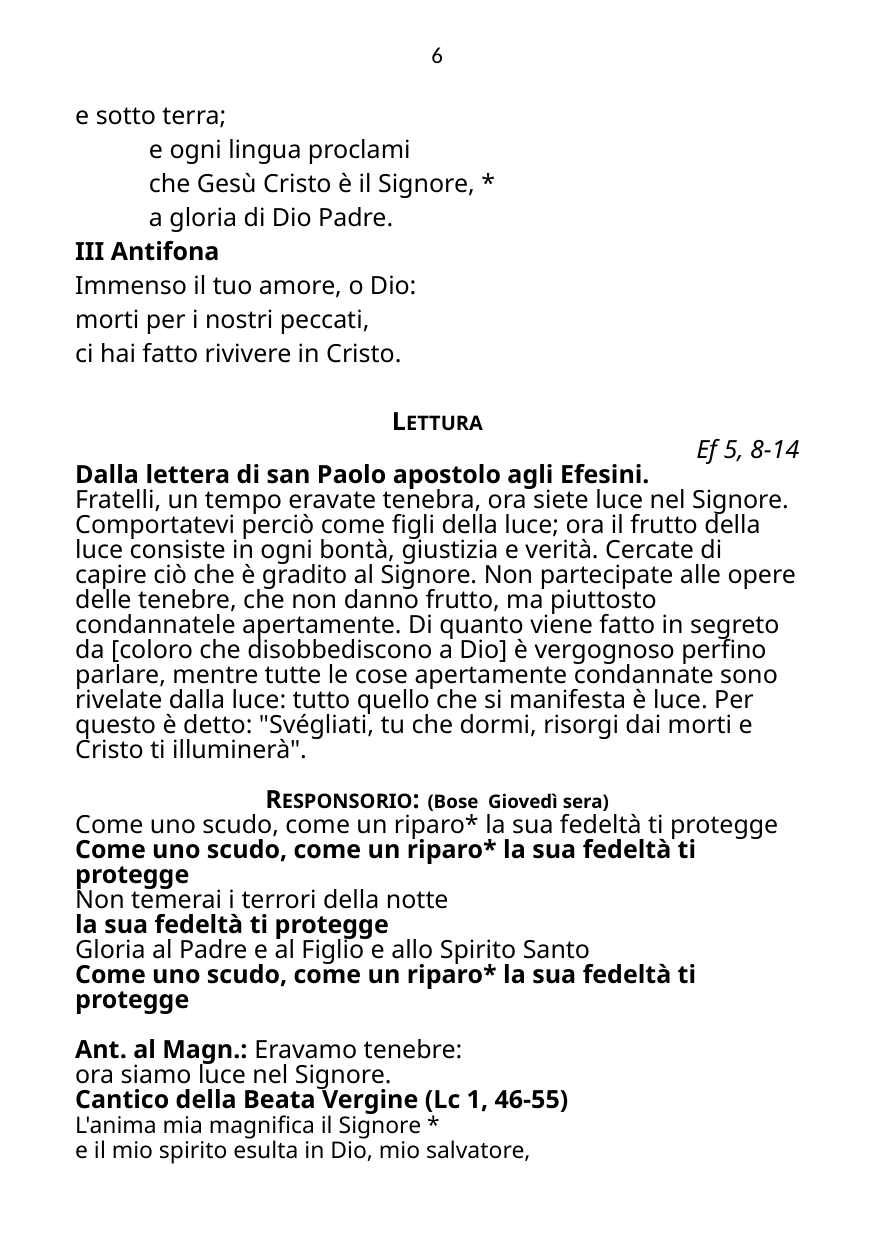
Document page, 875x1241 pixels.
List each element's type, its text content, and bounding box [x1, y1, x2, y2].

text Come uno scudo, come un riparo* la sua fedeltà ti protegge [75, 838, 799, 888]
text Come uno scudo, come un riparo* la sua fedeltà ti protegge [75, 963, 799, 1013]
text la sua fedeltà ti protegge [75, 913, 799, 938]
text Ef 5, 8-14 [75, 438, 799, 463]
text III Antifona Immenso il tuo amore, o Dio: morti per i nostri peccati, ci hai fatto rivivere in Cristo. [75, 234, 799, 370]
text Non temerai i terrori della notte [75, 888, 799, 913]
text Come uno scudo, come un riparo* la sua fedeltà ti protegge [75, 813, 799, 838]
text Responsorio: (Bose Giovedì sera) [75, 788, 799, 813]
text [75, 1088, 799, 1163]
text Gloria al Padre e al Figlio e allo Spirito Santo [75, 938, 799, 963]
text Ant. al Magn.: Eravamo tenebre: ora siamo luce nel Signore. [75, 1038, 799, 1088]
text Lettura [75, 370, 799, 438]
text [75, 97, 799, 234]
text Dalla lettera di san Paolo apostolo agli Efesini. Fratelli, un tempo eravate tenebra, ora siete luce nel Signore. Comportatevi perciò come figli della luce; ora il frutto della luce consiste in ogni bontà, giustizia e verità. Cercate di capire ciò che è gradito al Signore. Non partecipate alle opere delle tenebre, che non danno frutto, ma piuttosto condannatele apertamente. Di quanto viene fatto in segreto da [coloro che disobbediscono a Dio] è vergognoso perfino parlare, mentre tutte le cose apertamente condannate sono rivelate dalla luce: tutto quello che si manifesta è luce. Per questo è detto: "Svégliati, tu che dormi, risorgi dai morti e Cristo ti illuminerà". [75, 463, 799, 763]
